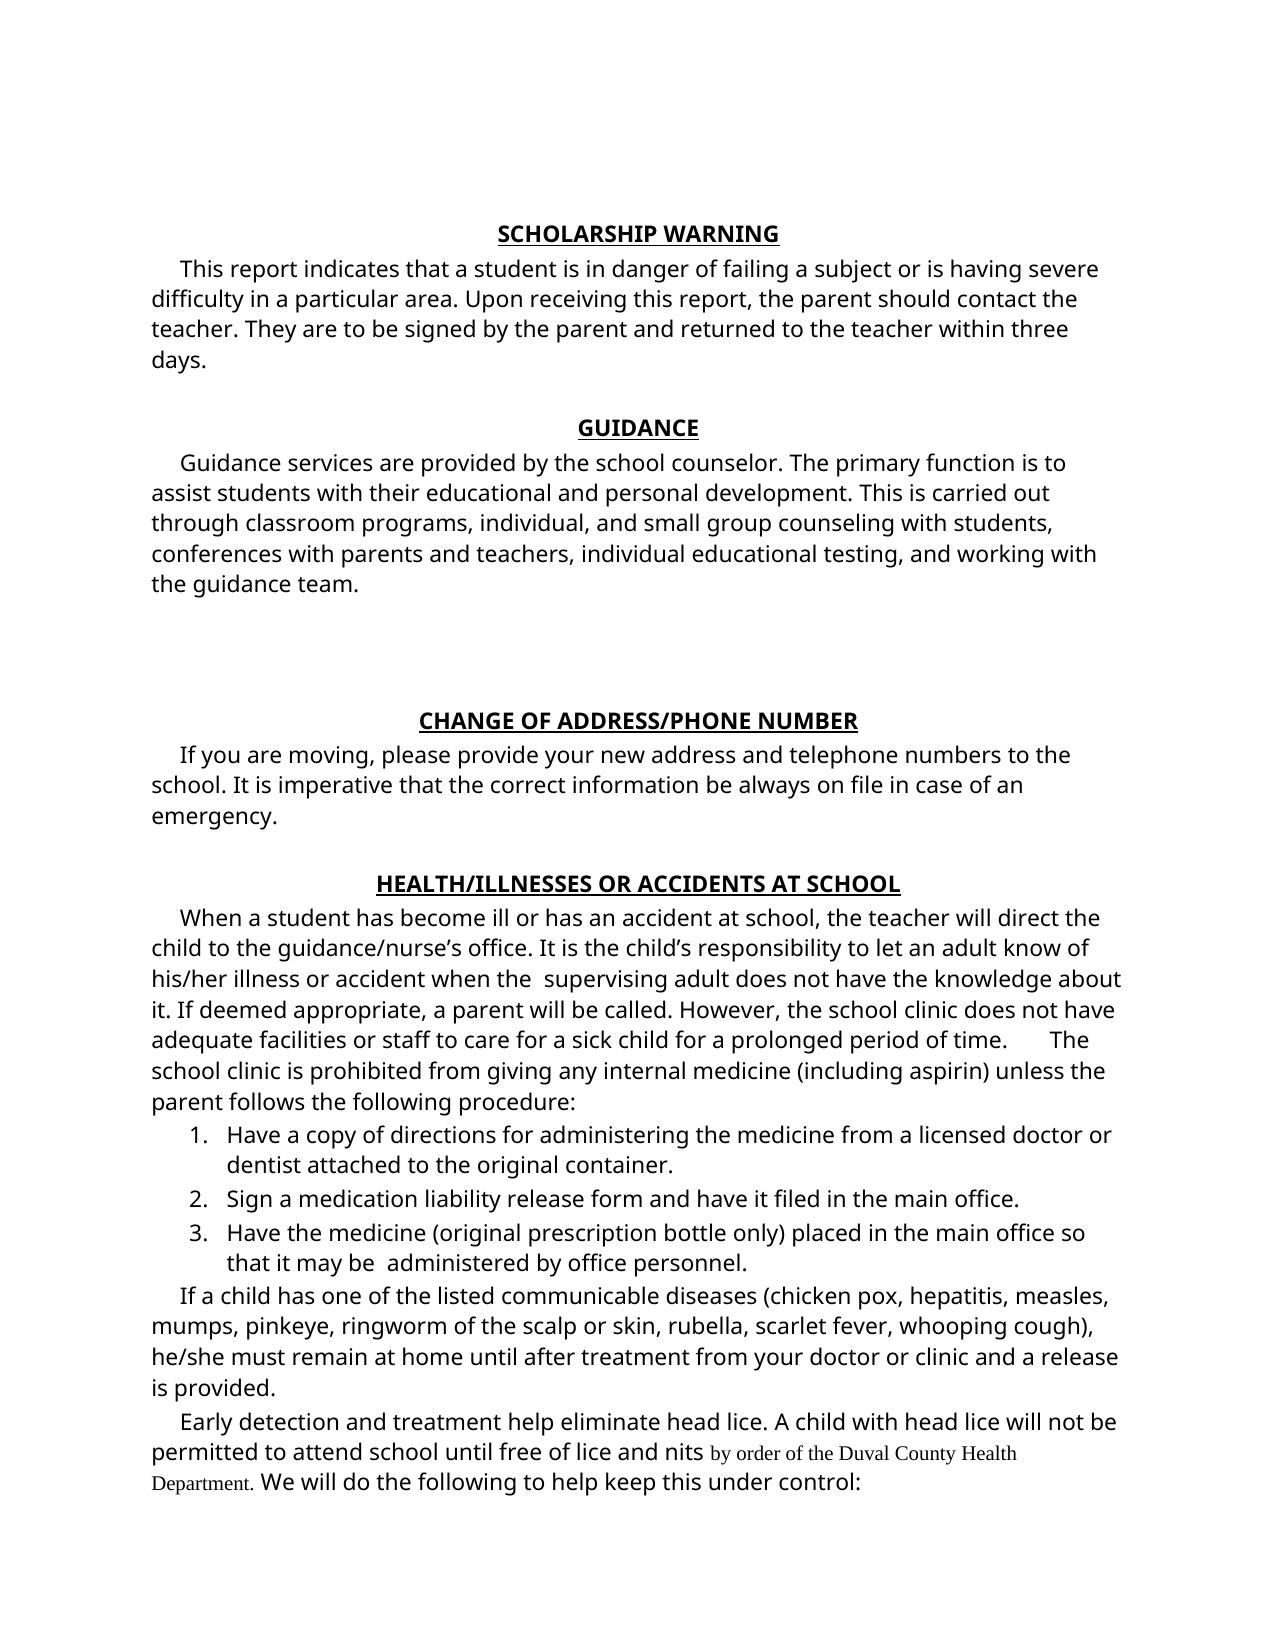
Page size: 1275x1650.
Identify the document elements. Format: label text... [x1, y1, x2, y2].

text If a child has one of the listed communicable diseases (chicken pox, hepatitis, measles, mumps, pinkeye, ringworm of the scalp or skin, rubella, scarlet fever, whooping cough), he/she must remain at home until after treatment from your doctor or clinic and a release is provided. [150, 1280, 1124, 1403]
text CHANGE OF ADDRESS/PHONE NUMBER [150, 705, 1127, 736]
text Early detection and treatment help eliminate head lice. A child with head lice will not be permitted to attend school until free of lice and nits by order of the Duval County Health Department. We will do the following to help keep this under control: [150, 1405, 1124, 1497]
list Sign a medication liability release form and have it filed in the main office. [189, 1183, 1124, 1214]
list Have the medicine (original prescription bottle only) placed in the main office so that it may be administered by office personnel. [189, 1216, 1124, 1278]
list Have a copy of directions for administering the medicine from a licensed doctor or dentist attached to the original container. [189, 1119, 1124, 1181]
text HEALTH/ILLNESSES OR ACCIDENTS AT SCHOOL [150, 868, 1127, 899]
text If you are moving, please provide your new address and telephone numbers to the school. It is imperative that the correct information be always on file in case of an emergency. [150, 739, 1124, 831]
text This report indicates that a student is in danger of failing a subject or is having severe difficulty in a particular area. Upon receiving this report, the parent should contact the teacher. They are to be signed by the parent and returned to the teacher within three days. [150, 253, 1124, 375]
text When a student has become ill or has an accident at school, the teacher will direct the child to the guidance/nurse’s office. It is the child’s responsibility to let an adult know of his/her illness or accident when the supervising adult does not have the knowledge about it. If deemed appropriate, a parent will be called. However, the school clinic does not have adequate facilities or staff to care for a sick child for a prolonged period of time. The school clinic is prohibited from giving any internal medicine (including aspirin) unless the parent follows the following procedure: [150, 902, 1124, 1117]
text GUIDANCE [150, 412, 1127, 443]
text SCHOLARSHIP WARNING [150, 218, 1127, 249]
text Guidance services are provided by the school counselor. The primary function is to assist students with their educational and personal development. This is carried out through classroom programs, individual, and small group counseling with students, conferences with parents and teachers, individual educational testing, and working with the guidance team. [150, 446, 1124, 599]
